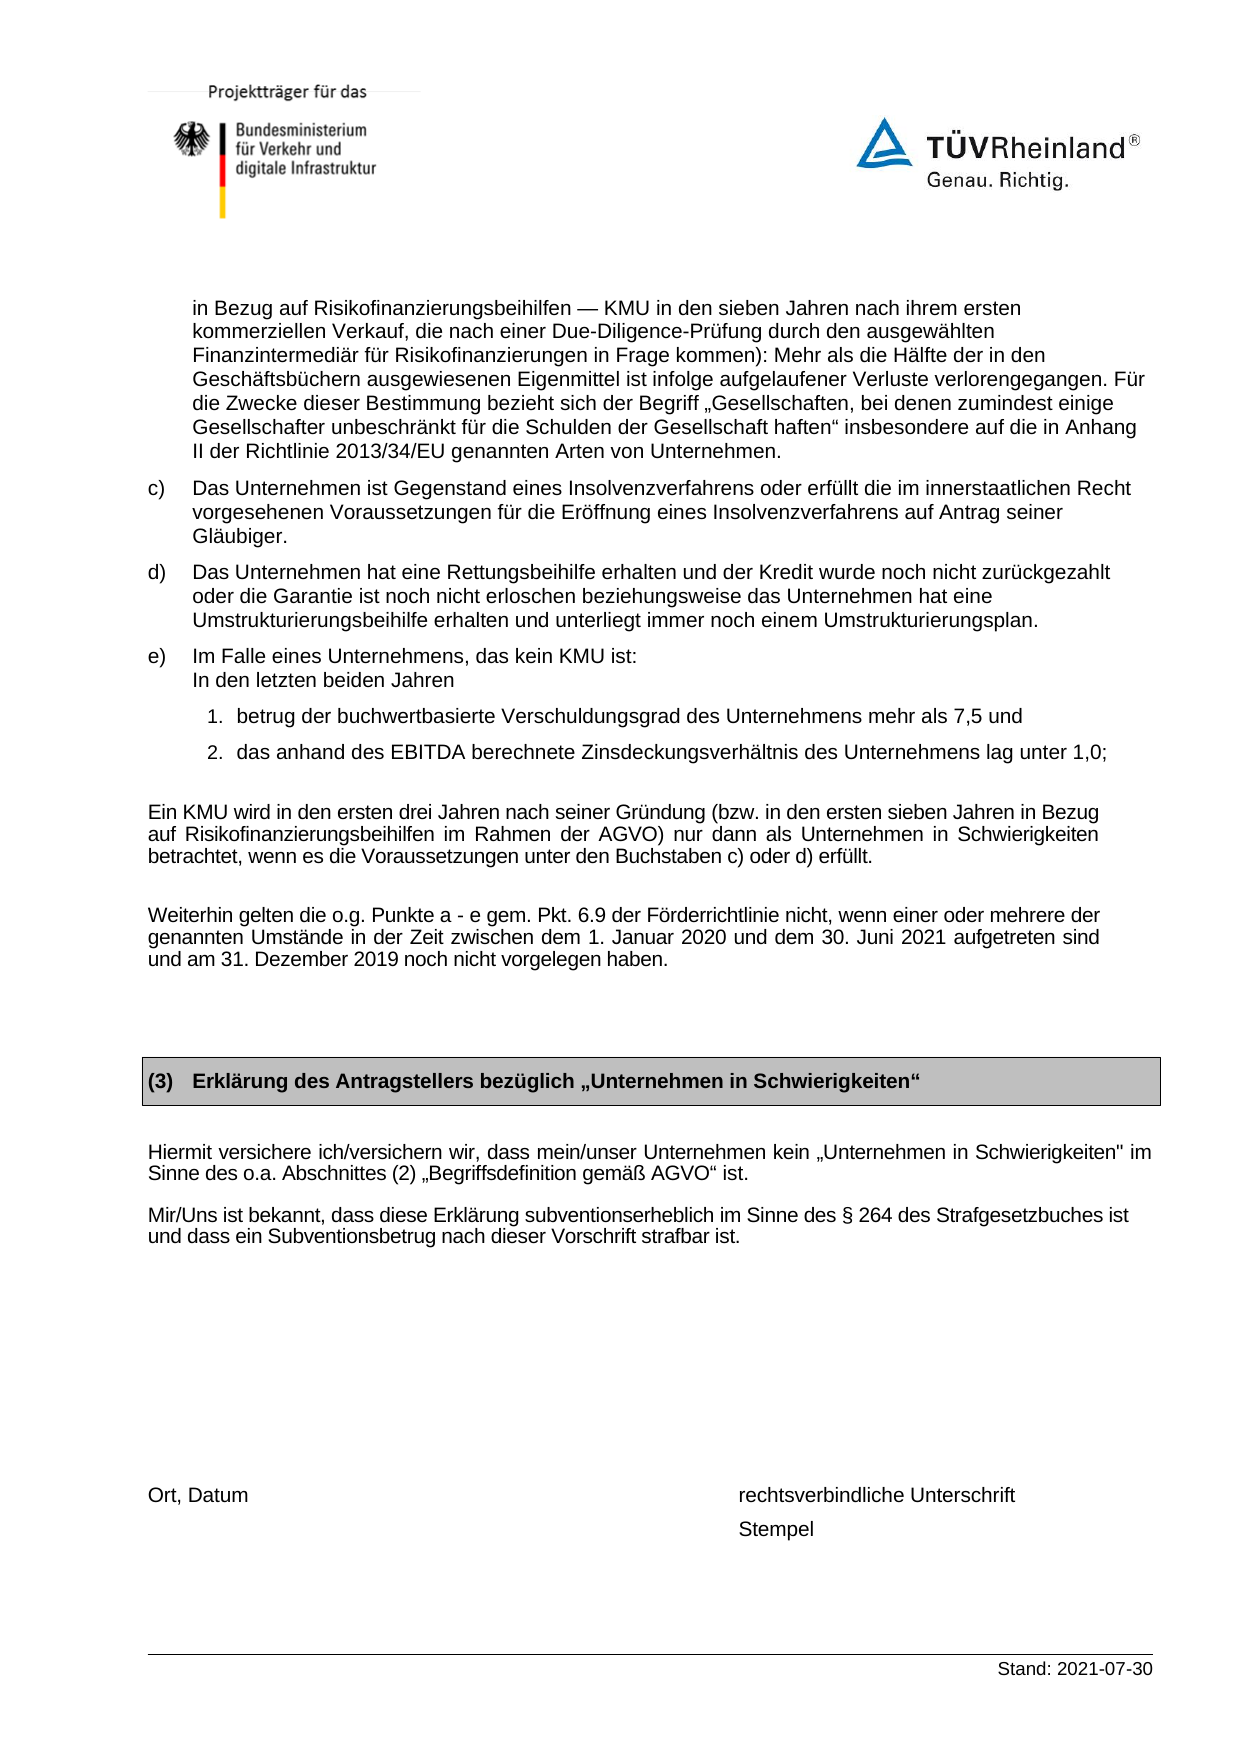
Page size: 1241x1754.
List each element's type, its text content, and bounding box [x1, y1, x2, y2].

text Weiterhin gelten die o.g. Punkte a - e gem. Pkt. 6.9 der Förderrichtlinie nicht, wenn einer oder mehrere der genannten Umstände in der Zeit zwischen dem 1. Januar 2020 und dem 30. Juni 2021 aufgetreten sind und am 31. Dezember 2019 noch nicht vorgelegen haben. [148, 905, 1100, 971]
text Hiermit versichere ich/versichern wir, dass mein/unser Unternehmen kein „Unternehmen in Schwierigkeiten" im Sinne des o.a. Abschnittes (2) „Begriffsdefinition gemäß AGVO“ ist. [148, 1143, 1153, 1184]
picture [147, 75, 421, 250]
list Erklärung des Antragstellers bezüglich „Unternehmen in Schwierigkeiten“ [148, 1071, 1152, 1093]
text Stempel [148, 1519, 1100, 1541]
text Mir/Uns ist bekannt, dass diese Erklärung subventionserheblich im Sinne des § 264 des Strafgesetzbuches ist und dass ein Subventionsbetrug nach dieser Vorschrift strafbar ist. [148, 1205, 1153, 1248]
text Ein KMU wird in den ersten drei Jahren nach seiner Gründung (bzw. in den ersten sieben Jahren in Bezug auf Risikofinanzierungsbeihilfen im Rahmen der AGVO) nur dann als Unternehmen in Schwierigkeiten betrachtet, wenn es die Voraussetzungen unter den Buchstaben c) oder d) erfüllt. [148, 802, 1100, 867]
list Im Falle eines Unternehmens, das kein KMU ist: In den letzten beiden Jahren [148, 644, 1153, 692]
text Ort, Datum rechtsverbindliche Unterschrift [148, 1485, 1100, 1507]
list Das Unternehmen ist Gegenstand eines Insolvenzverfahrens oder erfüllt die im innerstaatlichen Recht vorgesehenen Voraussetzungen für die Eröffnung eines Insolvenzverfahrens auf Antrag seiner Gläubiger. [148, 476, 1153, 547]
list betrug der buchwertbasierte Verschuldungsgrad des Unternehmens mehr als 7,5 und [207, 705, 1153, 728]
list das anhand des EBITDA berechnete Zinsdeckungsverhältnis des Unternehmens lag unter 1,0; [207, 741, 1153, 764]
picture [849, 115, 1147, 193]
list Das Unternehmen hat eine Rettungsbeihilfe erhalten und der Kredit wurde noch nicht zurückgezahlt oder die Garantie ist noch nicht erloschen beziehungsweise das Unternehmen hat eine Umstrukturierungsbeihilfe erhalten und unterliegt immer noch einem Umstrukturierungsplan. [148, 560, 1153, 632]
